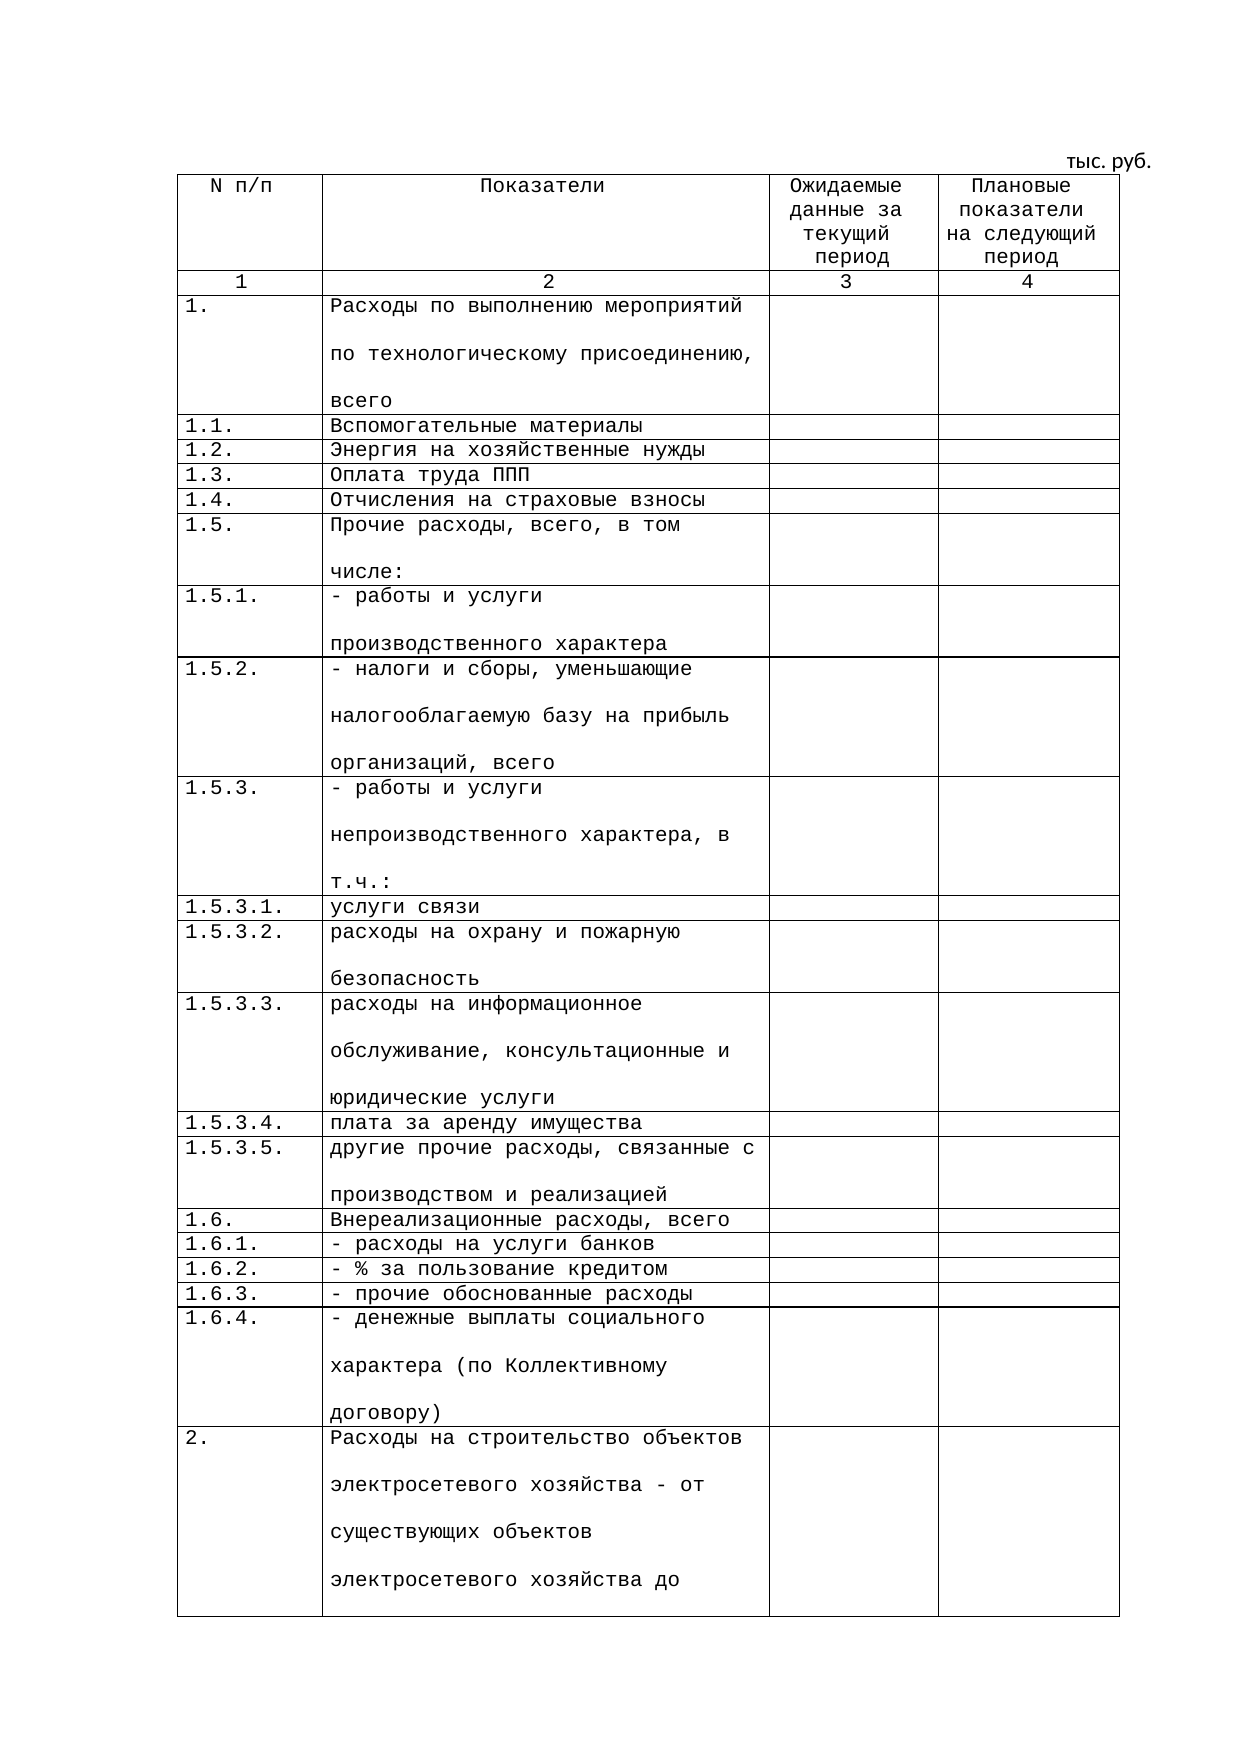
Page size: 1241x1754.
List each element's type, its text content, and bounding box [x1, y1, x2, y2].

table_cell 1.6.2. [178, 1258, 322, 1282]
table_cell [770, 296, 938, 414]
table_cell [770, 1209, 938, 1232]
text тыс. руб. [177, 146, 1152, 174]
table_header Ожидаемые данные за текущий период [770, 175, 938, 270]
table_cell Отчисления на страховые взносы [323, 489, 769, 512]
table_cell 2 [323, 271, 769, 294]
table_cell 1.6.1. [178, 1233, 322, 1257]
table_header Показатели [323, 175, 769, 270]
table_cell [939, 1233, 1119, 1257]
table_cell 1.5.3.2. [178, 921, 322, 992]
table_cell [770, 993, 938, 1111]
table_cell 1.5.2. [178, 658, 322, 776]
table_cell 2. [178, 1427, 322, 1616]
table_cell Расходы по выполнению мероприятий по технологическому присоединению, всего [323, 296, 769, 414]
table_cell [939, 1427, 1119, 1616]
table_cell - работы и услуги непроизводственного характера, в т.ч.: [323, 777, 769, 895]
table_cell [770, 1233, 938, 1257]
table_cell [323, 1427, 769, 1616]
table_cell услуги связи [323, 896, 769, 920]
table_cell 1.5.3.5. [178, 1137, 322, 1208]
table_header Плановые показатели на следующий период [939, 175, 1119, 270]
table_cell [770, 896, 938, 920]
table_cell [939, 440, 1119, 463]
table_cell 1.5.3. [178, 777, 322, 895]
table_cell 1.6. [178, 1209, 322, 1232]
table_cell - % за пользование кредитом [323, 1258, 769, 1282]
table_cell 1.4. [178, 489, 322, 512]
table_cell [770, 586, 938, 656]
table_cell [770, 658, 938, 776]
table_cell Оплата труда ППП [323, 464, 769, 488]
table_cell 3 [770, 271, 938, 294]
table_cell другие прочие расходы, связанные с производством и реализацией [323, 1137, 769, 1208]
table_cell 1.3. [178, 464, 322, 488]
table_cell - денежные выплаты социального характера (по Коллективному договору) [323, 1308, 769, 1426]
table_cell 1.5.3.3. [178, 993, 322, 1111]
table_cell [770, 1112, 938, 1136]
table_cell 1.1. [178, 415, 322, 438]
table_cell [770, 777, 938, 895]
table_cell [939, 296, 1119, 414]
table_cell [939, 993, 1119, 1111]
table_cell - работы и услуги производственного характера [323, 586, 769, 656]
table_cell [939, 415, 1119, 438]
table_cell [939, 464, 1119, 488]
table_cell расходы на охрану и пожарную безопасность [323, 921, 769, 992]
table_cell - налоги и сборы, уменьшающие налогооблагаемую базу на прибыль организаций, всего [323, 658, 769, 776]
table_cell [939, 1209, 1119, 1232]
table_cell 1.5.3.4. [178, 1112, 322, 1136]
table_cell [939, 1283, 1119, 1306]
table_cell [939, 1112, 1119, 1136]
table_cell Вспомогательные материалы [323, 415, 769, 438]
table_cell Прочие расходы, всего, в том числе: [323, 514, 769, 584]
table_cell 1 [178, 271, 322, 294]
table_cell [770, 440, 938, 463]
table_cell 1.2. [178, 440, 322, 463]
table_cell [939, 489, 1119, 512]
table_header N п/п [178, 175, 322, 270]
table_cell 1.6.4. [178, 1308, 322, 1426]
table_cell [770, 921, 938, 992]
table_cell 1. [178, 296, 322, 414]
table_cell - расходы на услуги банков [323, 1233, 769, 1257]
table_cell 1.5.1. [178, 586, 322, 656]
table_cell [770, 514, 938, 584]
table_cell Энергия на хозяйственные нужды [323, 440, 769, 463]
table_cell [770, 415, 938, 438]
table_cell Внереализационные расходы, всего [323, 1209, 769, 1232]
table_cell [770, 1308, 938, 1426]
table_cell [939, 514, 1119, 584]
table_cell [770, 1258, 938, 1282]
table_cell 4 [939, 271, 1119, 294]
table_cell [770, 464, 938, 488]
table_cell [939, 921, 1119, 992]
table_cell [939, 1308, 1119, 1426]
table_cell [770, 1283, 938, 1306]
table_cell [770, 1137, 938, 1208]
table_cell 1.6.3. [178, 1283, 322, 1306]
table_cell - прочие обоснованные расходы [323, 1283, 769, 1306]
table_cell [939, 1258, 1119, 1282]
table_cell расходы на информационное обслуживание, консультационные и юридические услуги [323, 993, 769, 1111]
table_cell [939, 896, 1119, 920]
table_cell 1.5.3.1. [178, 896, 322, 920]
table_cell [939, 1137, 1119, 1208]
table_cell [939, 777, 1119, 895]
table_cell 1.5. [178, 514, 322, 584]
table_cell [939, 586, 1119, 656]
table_cell [939, 658, 1119, 776]
table_cell [770, 489, 938, 512]
table_cell плата за аренду имущества [323, 1112, 769, 1136]
table_cell [770, 1427, 938, 1616]
